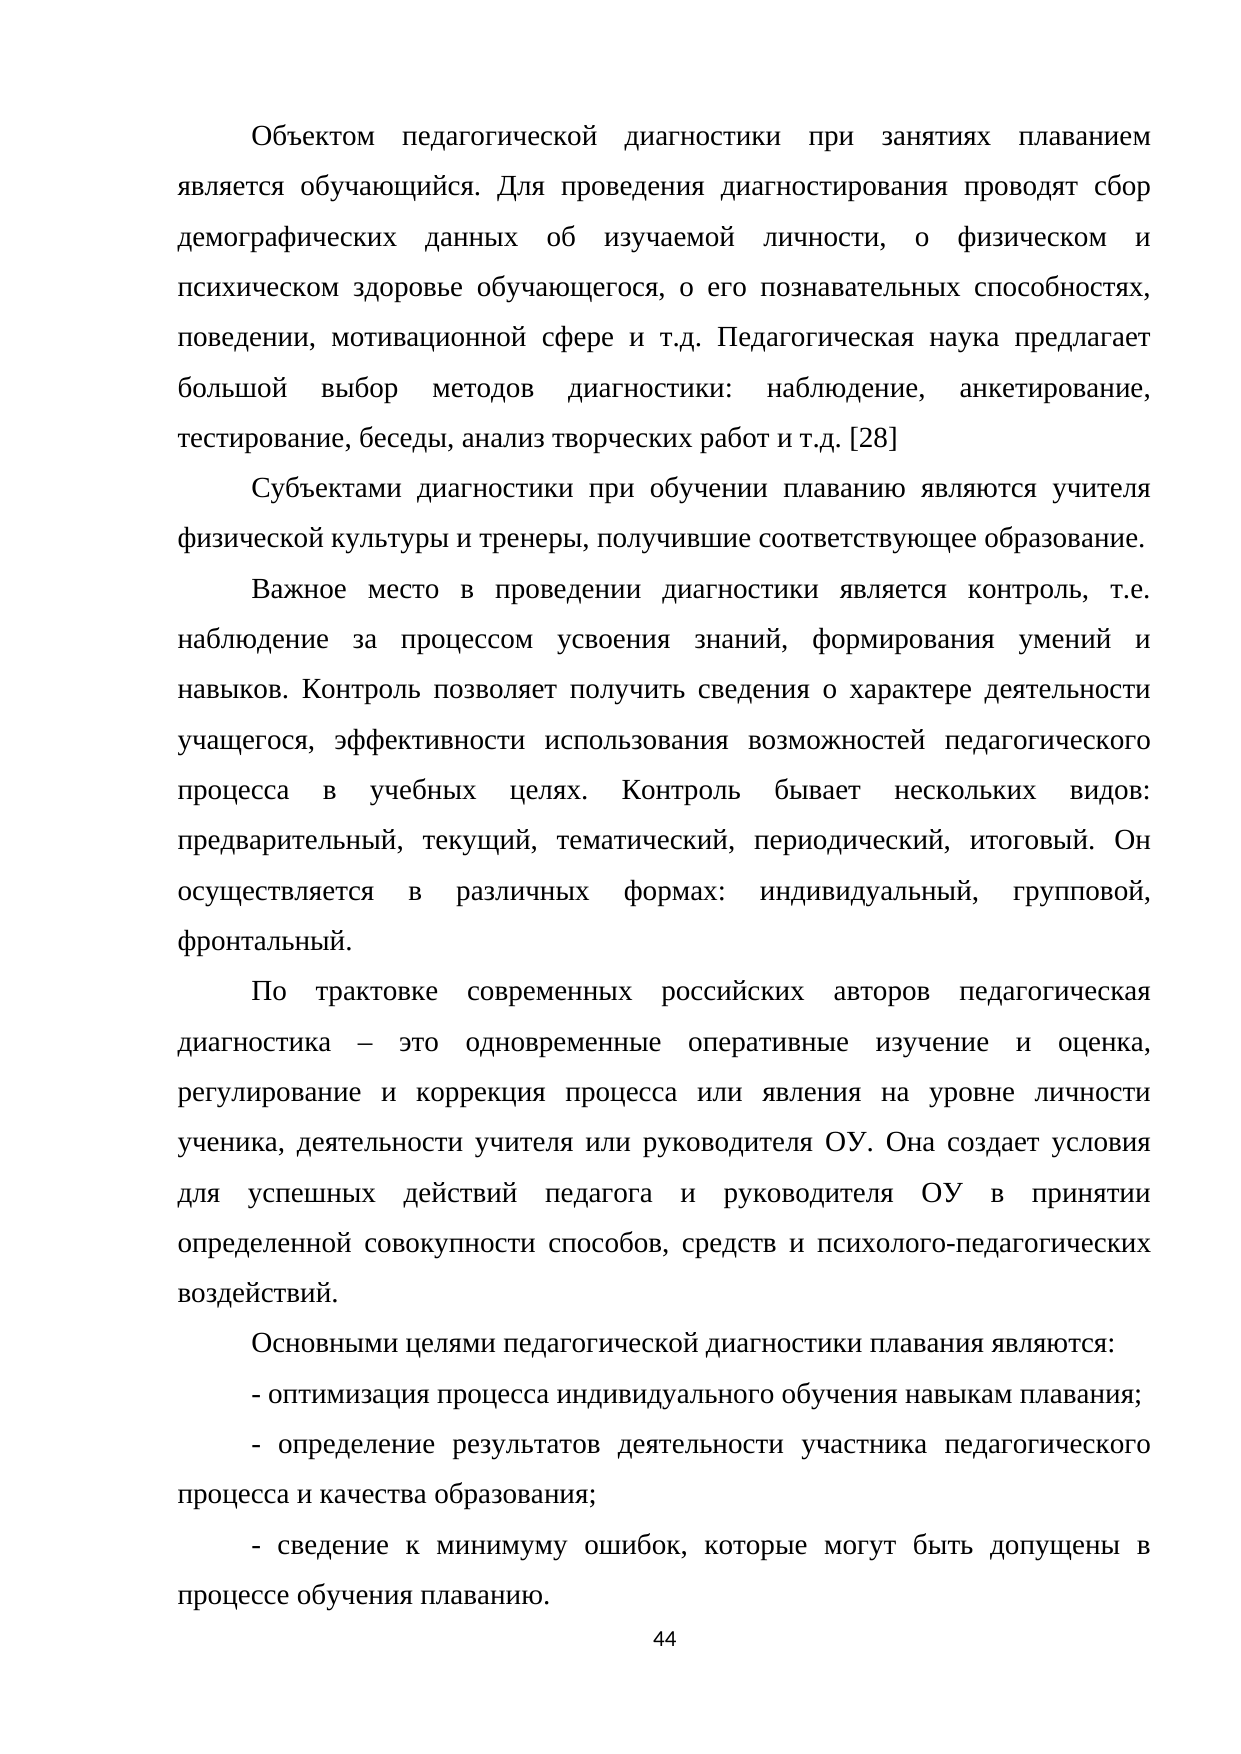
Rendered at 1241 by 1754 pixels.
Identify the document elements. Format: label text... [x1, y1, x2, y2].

text Важное место в проведении диагностики является контроль, т.е. наблюдение за процессом усвоения знаний, формирования умений и навыков. Контроль позволяет получить сведения о характере деятельности учащегося, эффективности использования возможностей педагогического процесса в учебных целях. Контроль бывает нескольких видов: предварительный, текущий, тематический, периодический, итоговый. Он осуществляется в различных формах: индивидуальный, групповой, фронтальный. [177, 571, 1152, 957]
text Объектом педагогической диагностики при занятиях плаванием является обучающийся. Для проведения диагностирования проводят сбор демографических данных об изучаемой личности, о физическом и психическом здоровье обучающегося, о его познавательных способностях, поведении, мотивационной сфере и т.д. Педагогическая наука предлагает большой выбор методов диагностики: наблюдение, анкетирование, тестирование, беседы, анализ творческих работ и т.д. [177, 118, 1152, 453]
text - сведение к минимуму ошибок, которые могут быть допущены в процессе обучения плаванию. [177, 1527, 1152, 1611]
text Основными целями педагогической диагностики плавания являются: [177, 1326, 1152, 1359]
text По трактовке современных российских авторов педагогическая диагностика – это одновременные оперативные изучение и оценка, регулирование и коррекция процесса или явления на уровне личности ученика, деятельности учителя или руководителя ОУ. Она создает условия для успешных действий педагога и руководителя ОУ в принятии определенной совокупности способов, средств и психолого-педагогических воздействий. [177, 973, 1152, 1309]
text Субъектами диагностики при обучении плаванию являются учителя физической культуры и тренеры, получившие соответствующее образование. [177, 470, 1152, 554]
text - оптимизация процесса индивидуального обучения навыкам плавания; [177, 1376, 1152, 1409]
text - определение результатов деятельности участника педагогического процесса и качества образования; [177, 1426, 1152, 1510]
